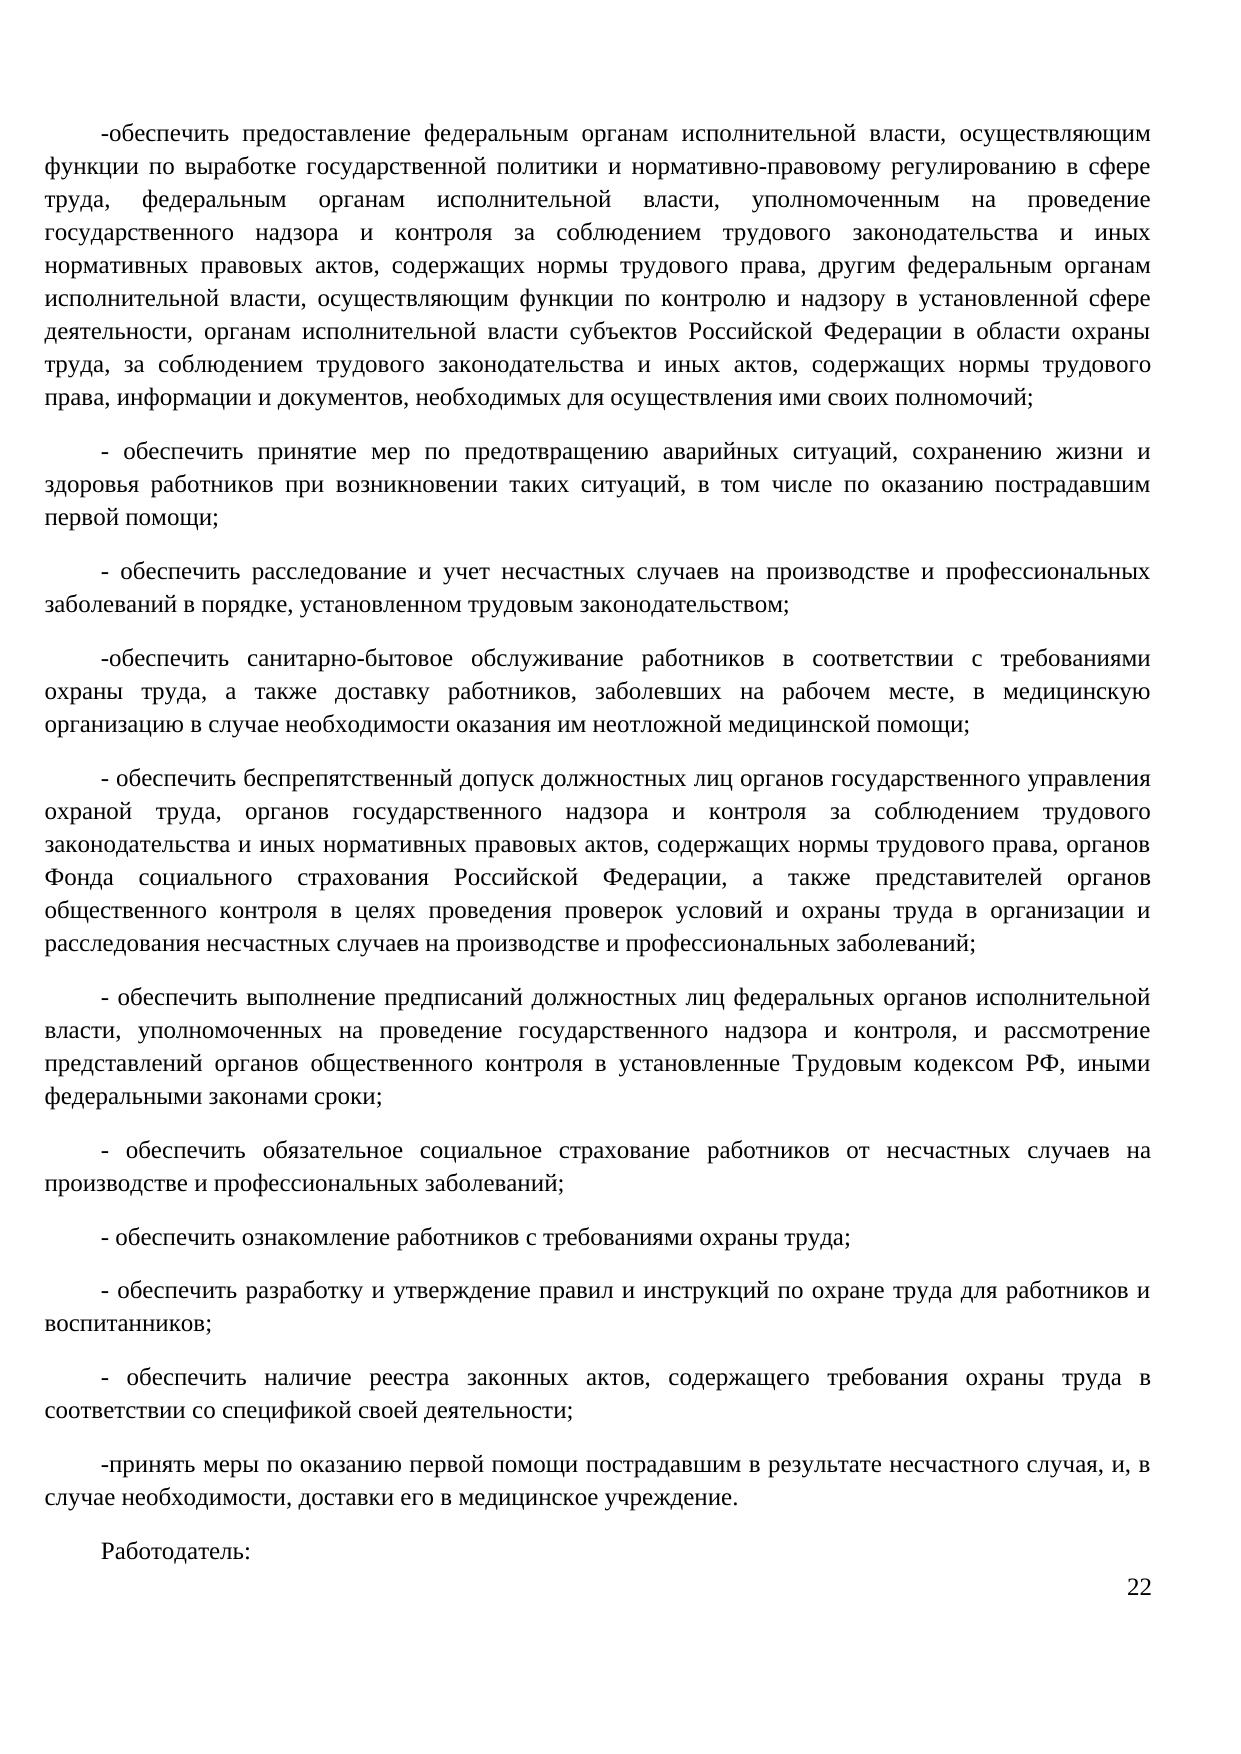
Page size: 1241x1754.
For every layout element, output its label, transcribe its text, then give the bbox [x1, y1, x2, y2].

text -обеспечить предоставление федеральным органам исполнительной власти, осуществляющим функции по выработке государственной политики и нормативно-правовому регулированию в сфере труда, федеральным органам исполнительной власти, уполномоченным на проведение государственного надзора и контроля за соблюдением трудового законодательства и иных нормативных правовых актов, содержащих нормы трудового права, другим федеральным органам исполнительной власти, осуществляющим функции по контролю и надзору в установленной сфере деятельности, органам исполнительной власти субъектов Российской Федерации в области охраны труда, за соблюдением трудового законодательства и иных актов, содержащих нормы трудового права, информации и документов, необходимых для осуществления ими своих полномочий; [44, 118, 1152, 411]
text - обеспечить обязательное социальное страхование работников от несчастных случаев на производстве и профессиональных заболеваний; [44, 1135, 1152, 1196]
text Работодатель: [44, 1536, 1152, 1565]
text - обеспечить принятие мер по предотвращению аварийных ситуаций, сохранению жизни и здоровья работников при возникновении таких ситуаций, в том числе по оказанию пострадавшим первой помощи; [44, 436, 1152, 531]
text -обеспечить санитарно-бытовое обслуживание работников в соответствии с требованиями охраны труда, а также доставку работников, заболевших на рабочем месте, в медицинскую организацию в случае необходимости оказания им неотложной медицинской помощи; [44, 643, 1152, 738]
text -принять меры по оказанию первой помощи пострадавшим в результате несчастного случая, и, в случае необходимости, доставки его в медицинское учреждение. [44, 1449, 1152, 1511]
text - обеспечить наличие реестра законных актов, содержащего требования охраны труда в соответствии со спецификой своей деятельности; [44, 1362, 1152, 1424]
text - обеспечить разработку и утверждение правил и инструкций по охране труда для работников и воспитанников; [44, 1275, 1152, 1337]
text - обеспечить расследование и учет несчастных случаев на производстве и профессиональных заболеваний в порядке, установленном трудовым законодательством; [44, 556, 1152, 618]
text - обеспечить беспрепятственный допуск должностных лиц органов государственного управления охраной труда, органов государственного надзора и контроля за соблюдением трудового законодательства и иных нормативных правовых актов, содержащих нормы трудового права, органов Фонда социального страхования Российской Федерации, а также представителей органов общественного контроля в целях проведения проверок условий и охраны труда в организации и расследования несчастных случаев на производстве и профессиональных заболеваний; [44, 763, 1152, 957]
text - обеспечить выполнение предписаний должностных лиц федеральных органов исполнительной власти, уполномоченных на проведение государственного надзора и контроля, и рассмотрение представлений органов общественного контроля в установленные Трудовым кодексом РФ, иными федеральными законами сроки; [44, 982, 1152, 1109]
text - обеспечить ознакомление работников с требованиями охраны труда; [44, 1222, 1152, 1250]
